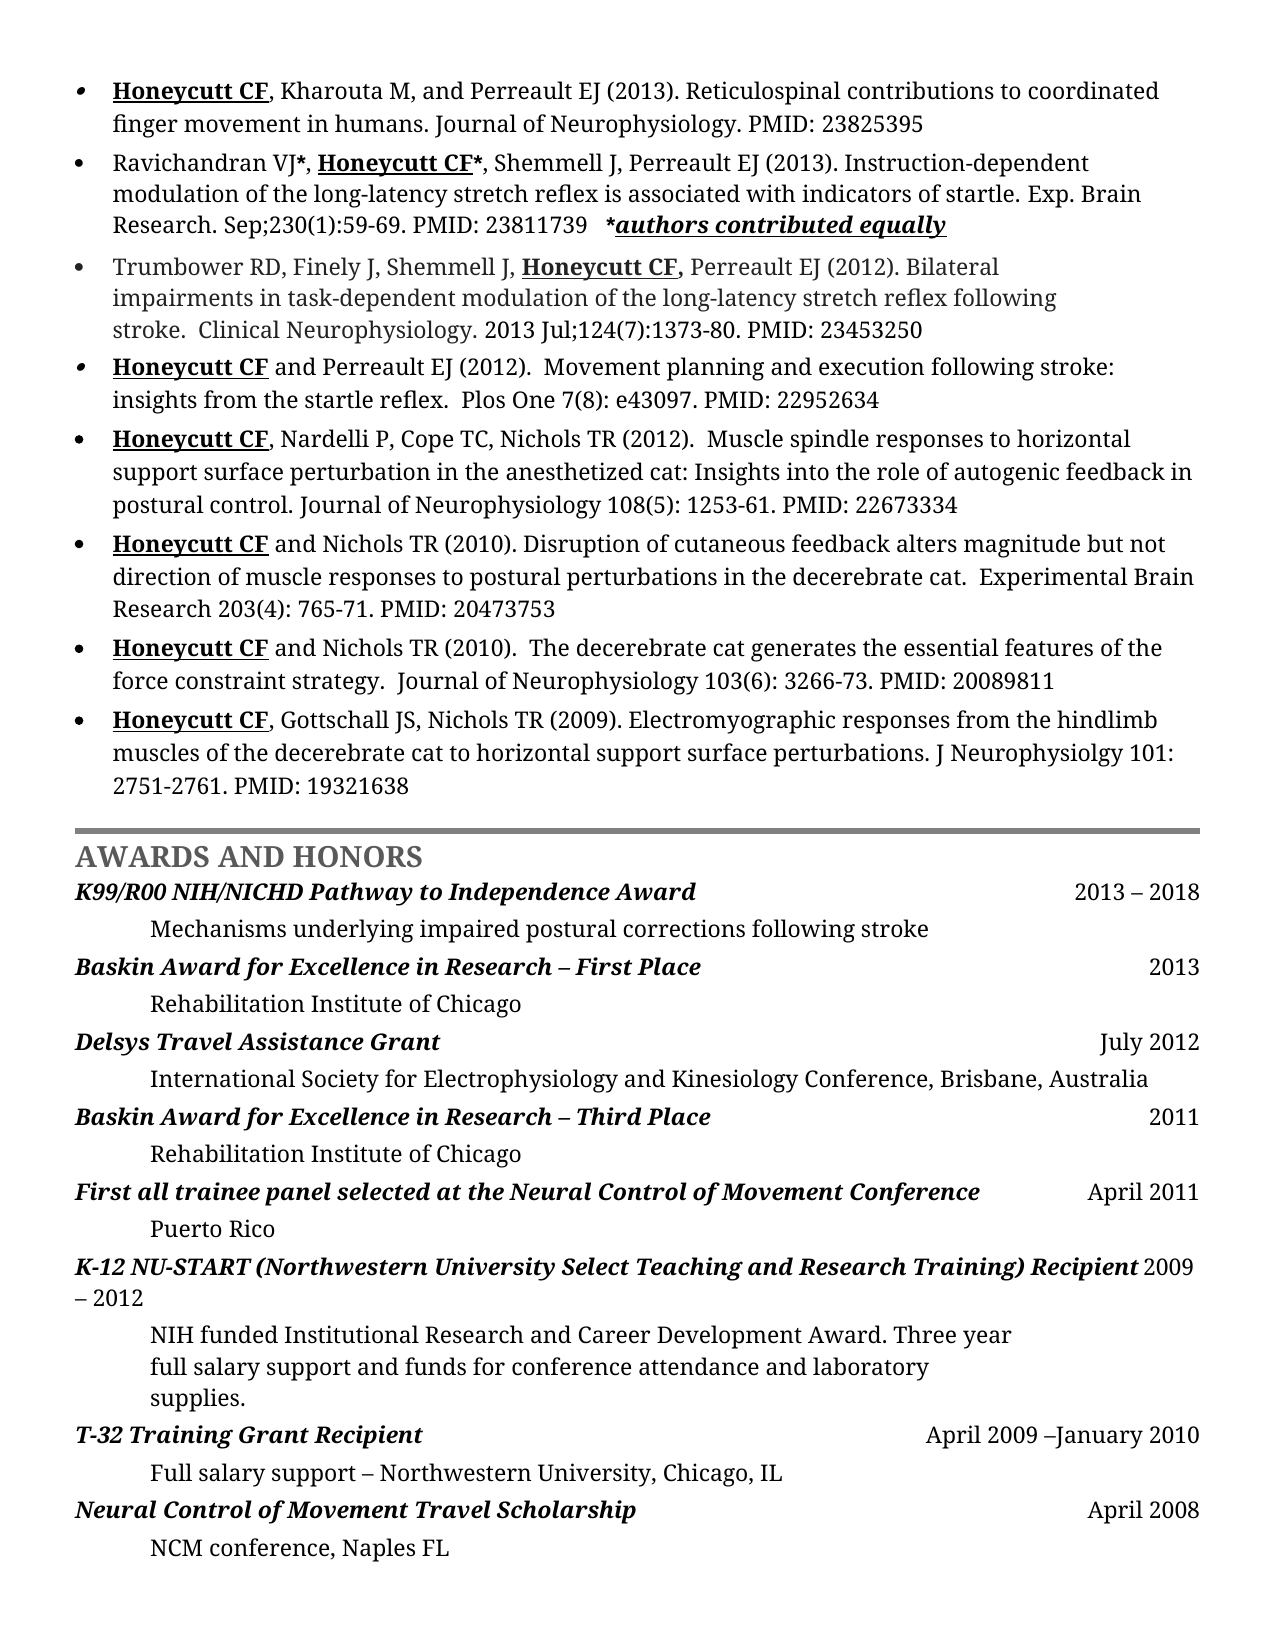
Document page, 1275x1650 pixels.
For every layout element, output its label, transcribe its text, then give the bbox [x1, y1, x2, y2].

text Delsys Travel Assistance Grant July 2012 [75, 1026, 1200, 1057]
text K99/R00 NIH/NICHD Pathway to Independence Award 2013 – 2018 [75, 876, 1200, 907]
text Rehabilitation Institute of Chicago [75, 1138, 1200, 1169]
list Honeycutt CF, Gottschall JS, Nichols TR (2009). Electromyographic responses from the hindlimb muscles of the decerebrate cat to horizontal support surface perturbations. J Neurophysiolgy 101: 2751-2761. PMID: 19321638 [75, 704, 1200, 801]
text NCM conference, Naples FL [75, 1532, 1200, 1563]
list Honeycutt CF, Nardelli P, Cope TC, Nichols TR (2012). Muscle spindle responses to horizontal support surface perturbation in the anesthetized cat: Insights into the role of autogenic feedback in postural control. Journal of Neurophysiology 108(5): 1253-61. PMID: 22673334 [75, 423, 1200, 520]
text International Society for Electrophysiology and Kinesiology Conference, Brisbane, Australia [150, 1063, 1200, 1094]
list Honeycutt CF and Perreault EJ (2012). Movement planning and execution following stroke: insights from the startle reflex. Plos One 7(8): e43097. PMID: 22952634 [75, 351, 1200, 415]
list Trumbower RD, Finely J, Shemmell J, Honeycutt CF, Perreault EJ (2012). Bilateral impairments in task-dependent modulation of the long-latency stretch reflex following stroke. Clinical Neurophysiology. 2013 Jul;124(7):1373-80. PMID: 23453250 [75, 251, 1125, 345]
text T-32 Training Grant Recipient April 2009 –January 2010 [75, 1419, 1200, 1451]
list Honeycutt CF and Nichols TR (2010). Disruption of cutaneous feedback alters magnitude but not direction of muscle responses to postural perturbations in the decerebrate cat. Experimental Brain Research 203(4): 765-71. PMID: 20473753 [75, 528, 1200, 624]
text Rehabilitation Institute of Chicago [75, 988, 1200, 1019]
list Honeycutt CF, Kharouta M, and Perreault EJ (2013). Reticulospinal contributions to coordinated finger movement in humans. Journal of Neurophysiology. PMID: 23825395 [75, 75, 1200, 139]
text Puerto Rico [75, 1213, 1200, 1244]
text NIH funded Institutional Research and Career Development Award. Three year full salary support and funds for conference attendance and laboratory supplies. [150, 1319, 1031, 1413]
text Mechanisms underlying impaired postural corrections following stroke [75, 913, 1200, 944]
list Ravichandran VJ*, Honeycutt CF*, Shemmell J, Perreault EJ (2013). Instruction-dependent modulation of the long-latency stretch reflex is associated with indicators of startle. Exp. Brain Research. Sep;230(1):59-69. PMID: 23811739 *authors contributed equally [75, 147, 1200, 241]
list Honeycutt CF and Nichols TR (2010). The decerebrate cat generates the essential features of the force constraint strategy. Journal of Neurophysiology 103(6): 3266-73. PMID: 20089811 [75, 632, 1200, 696]
text K-12 NU-START (Northwestern University Select Teaching and Research Training) Recipient 2009 – 2012 [75, 1251, 1200, 1313]
text AWARDS AND HONORS [75, 834, 1200, 876]
text First all trainee panel selected at the Neural Control of Movement Conference April 2011 [75, 1176, 1200, 1207]
text Baskin Award for Excellence in Research – Third Place 2011 [75, 1101, 1200, 1132]
text Baskin Award for Excellence in Research – First Place 2013 [75, 951, 1200, 982]
text Full salary support – Northwestern University, Chicago, IL [75, 1457, 1200, 1488]
text Neural Control of Movement Travel Scholarship April 2008 [75, 1494, 1200, 1526]
